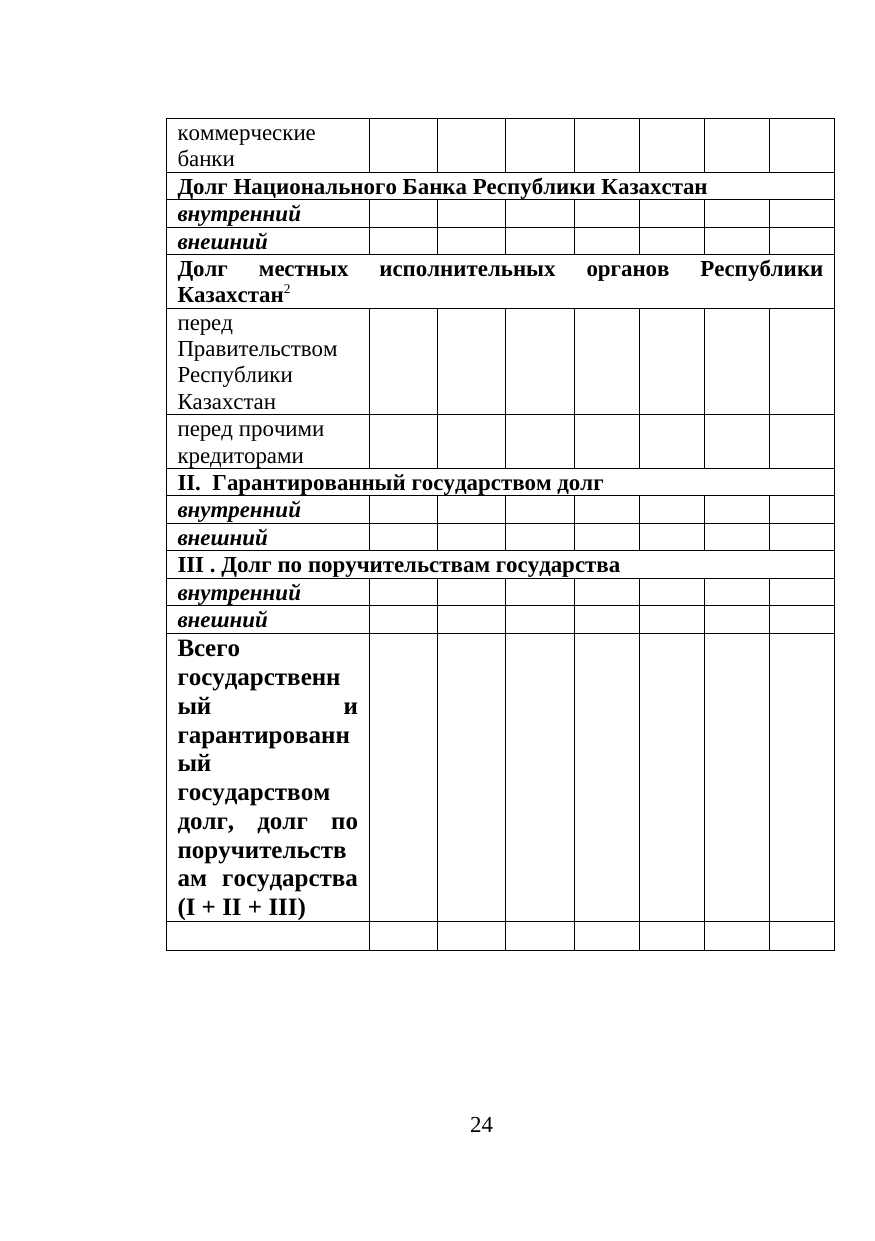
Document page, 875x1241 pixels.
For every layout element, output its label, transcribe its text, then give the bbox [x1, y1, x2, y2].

table_cell внешний [167, 228, 369, 254]
table_cell [705, 309, 769, 414]
table_cell [770, 200, 834, 227]
table_cell [438, 200, 505, 227]
table_cell [438, 579, 505, 605]
table_cell [370, 579, 437, 605]
table_cell [575, 309, 639, 414]
table_cell [575, 119, 639, 172]
table_cell [640, 200, 704, 227]
table_cell [506, 524, 574, 550]
table_cell [705, 634, 769, 921]
table_cell [438, 606, 505, 632]
table_cell [640, 579, 704, 605]
table_cell [438, 496, 505, 523]
table_cell [705, 200, 769, 227]
table_cell [506, 496, 574, 523]
table_cell [575, 922, 639, 950]
table_cell [640, 634, 704, 921]
table_cell III . Долг по поручительствам государства [167, 551, 834, 578]
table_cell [167, 119, 369, 172]
table_cell [575, 415, 639, 468]
table_cell внутренний [167, 579, 369, 605]
table_cell [438, 922, 505, 950]
table_cell [770, 228, 834, 254]
table_cell [506, 119, 574, 172]
table_cell [575, 606, 639, 632]
table_cell Долг Национального Банка Республики Казахстан [167, 173, 834, 199]
table_cell перед прочими кредиторами [167, 415, 369, 468]
table_cell [370, 200, 437, 227]
table_cell [506, 200, 574, 227]
table_cell [770, 579, 834, 605]
table_cell [506, 309, 574, 414]
table_cell [575, 496, 639, 523]
table_cell [438, 415, 505, 468]
table_cell [506, 579, 574, 605]
table_cell [640, 496, 704, 523]
table_cell [438, 634, 505, 921]
table_cell [770, 634, 834, 921]
table_cell [640, 119, 704, 172]
table_cell [438, 309, 505, 414]
table_cell [640, 228, 704, 254]
table_cell [770, 606, 834, 632]
table_cell [370, 606, 437, 632]
table_cell [705, 119, 769, 172]
table_cell [506, 228, 574, 254]
table_cell [506, 634, 574, 921]
table_cell [506, 606, 574, 632]
table_cell [506, 922, 574, 950]
table_cell внешний [167, 606, 369, 632]
table_cell [575, 200, 639, 227]
table_cell [705, 922, 769, 950]
table_cell [770, 309, 834, 414]
table_cell [575, 579, 639, 605]
table_cell [640, 415, 704, 468]
table_cell [575, 634, 639, 921]
table_cell [640, 922, 704, 950]
table_cell [438, 228, 505, 254]
table_cell [705, 415, 769, 468]
table_cell [705, 228, 769, 254]
table_cell Всего государственный и гарантированный государством долг, долг по поручительствам государства (I + II + III) [167, 634, 369, 921]
table_cell [370, 496, 437, 523]
table_cell внутренний [167, 496, 369, 523]
table_cell [370, 119, 437, 172]
table_cell [705, 496, 769, 523]
table_cell [575, 228, 639, 254]
table_cell [370, 922, 437, 950]
table_cell [640, 606, 704, 632]
table_cell [370, 634, 437, 921]
table_cell [770, 496, 834, 523]
table_cell [705, 579, 769, 605]
table_cell внешний [167, 524, 369, 550]
table_cell [438, 524, 505, 550]
table_cell внутренний [167, 200, 369, 227]
table_cell [770, 922, 834, 950]
table_cell [770, 119, 834, 172]
table_cell [640, 524, 704, 550]
table_cell [705, 524, 769, 550]
table_cell [370, 309, 437, 414]
table_cell [167, 922, 369, 950]
table_cell [438, 119, 505, 172]
table_cell [705, 606, 769, 632]
table_cell [575, 524, 639, 550]
table_cell перед Правительством Республики Казахстан [167, 309, 369, 414]
table_cell [370, 415, 437, 468]
table_cell [770, 415, 834, 468]
table_cell [640, 309, 704, 414]
table_cell Долг местных исполнительных органов Республики Казахстан2 [167, 255, 834, 308]
table_cell [770, 524, 834, 550]
table_cell II. Гарантированный государством долг [167, 469, 834, 495]
table_cell [370, 228, 437, 254]
table_cell [506, 415, 574, 468]
table_cell [370, 524, 437, 550]
